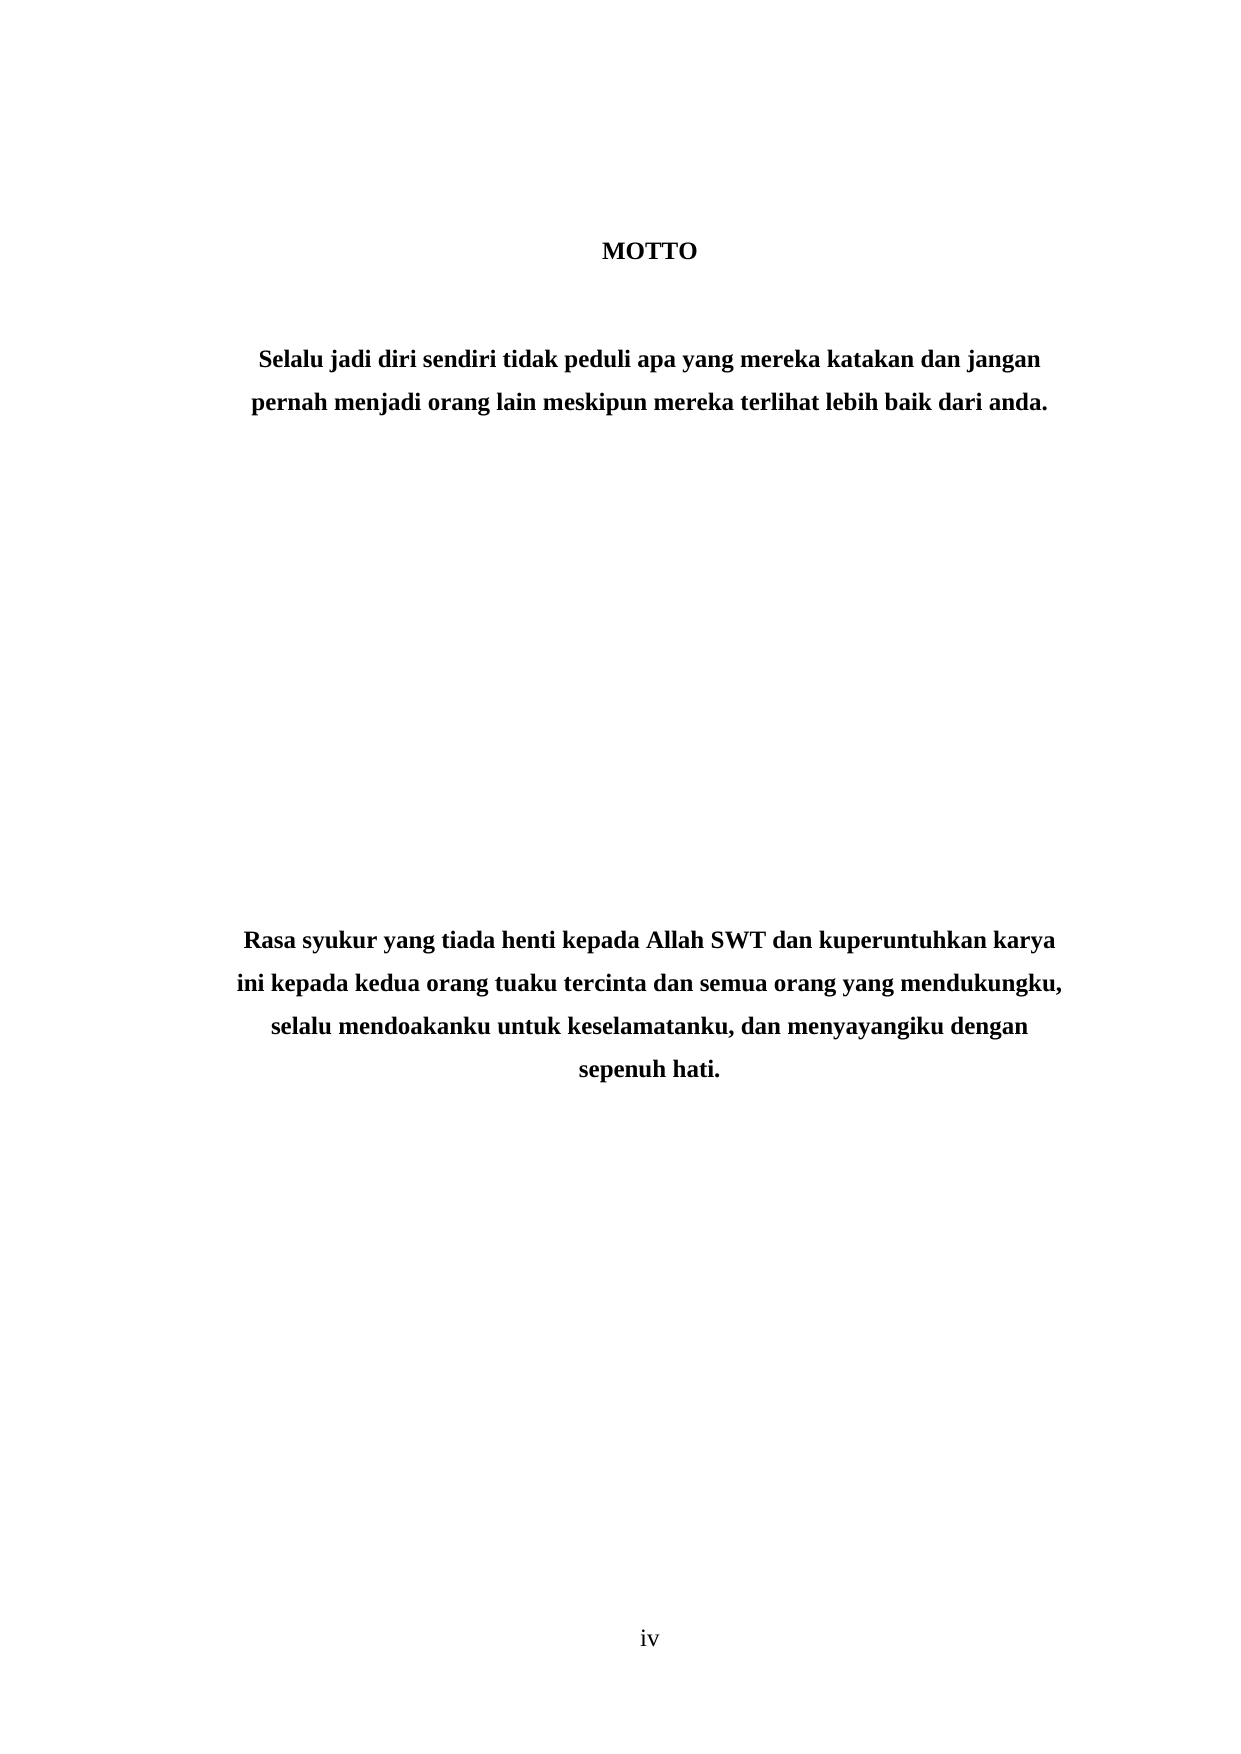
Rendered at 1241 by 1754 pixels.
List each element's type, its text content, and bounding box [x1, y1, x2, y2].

text Rasa syukur yang tiada henti kepada Allah SWT dan kuperuntuhkan karya ini kepada kedua orang tuaku tercinta dan semua orang yang mendukungku, selalu mendoakanku untuk keselamatanku, dan menyayangiku dengan sepenuh hati. [236, 925, 1063, 1083]
text Selalu jadi diri sendiri tidak peduli apa yang mereka katakan dan jangan pernah menjadi orang lain meskipun mereka terlihat lebih baik dari anda. [236, 344, 1063, 416]
text MOTTO [236, 236, 1063, 265]
